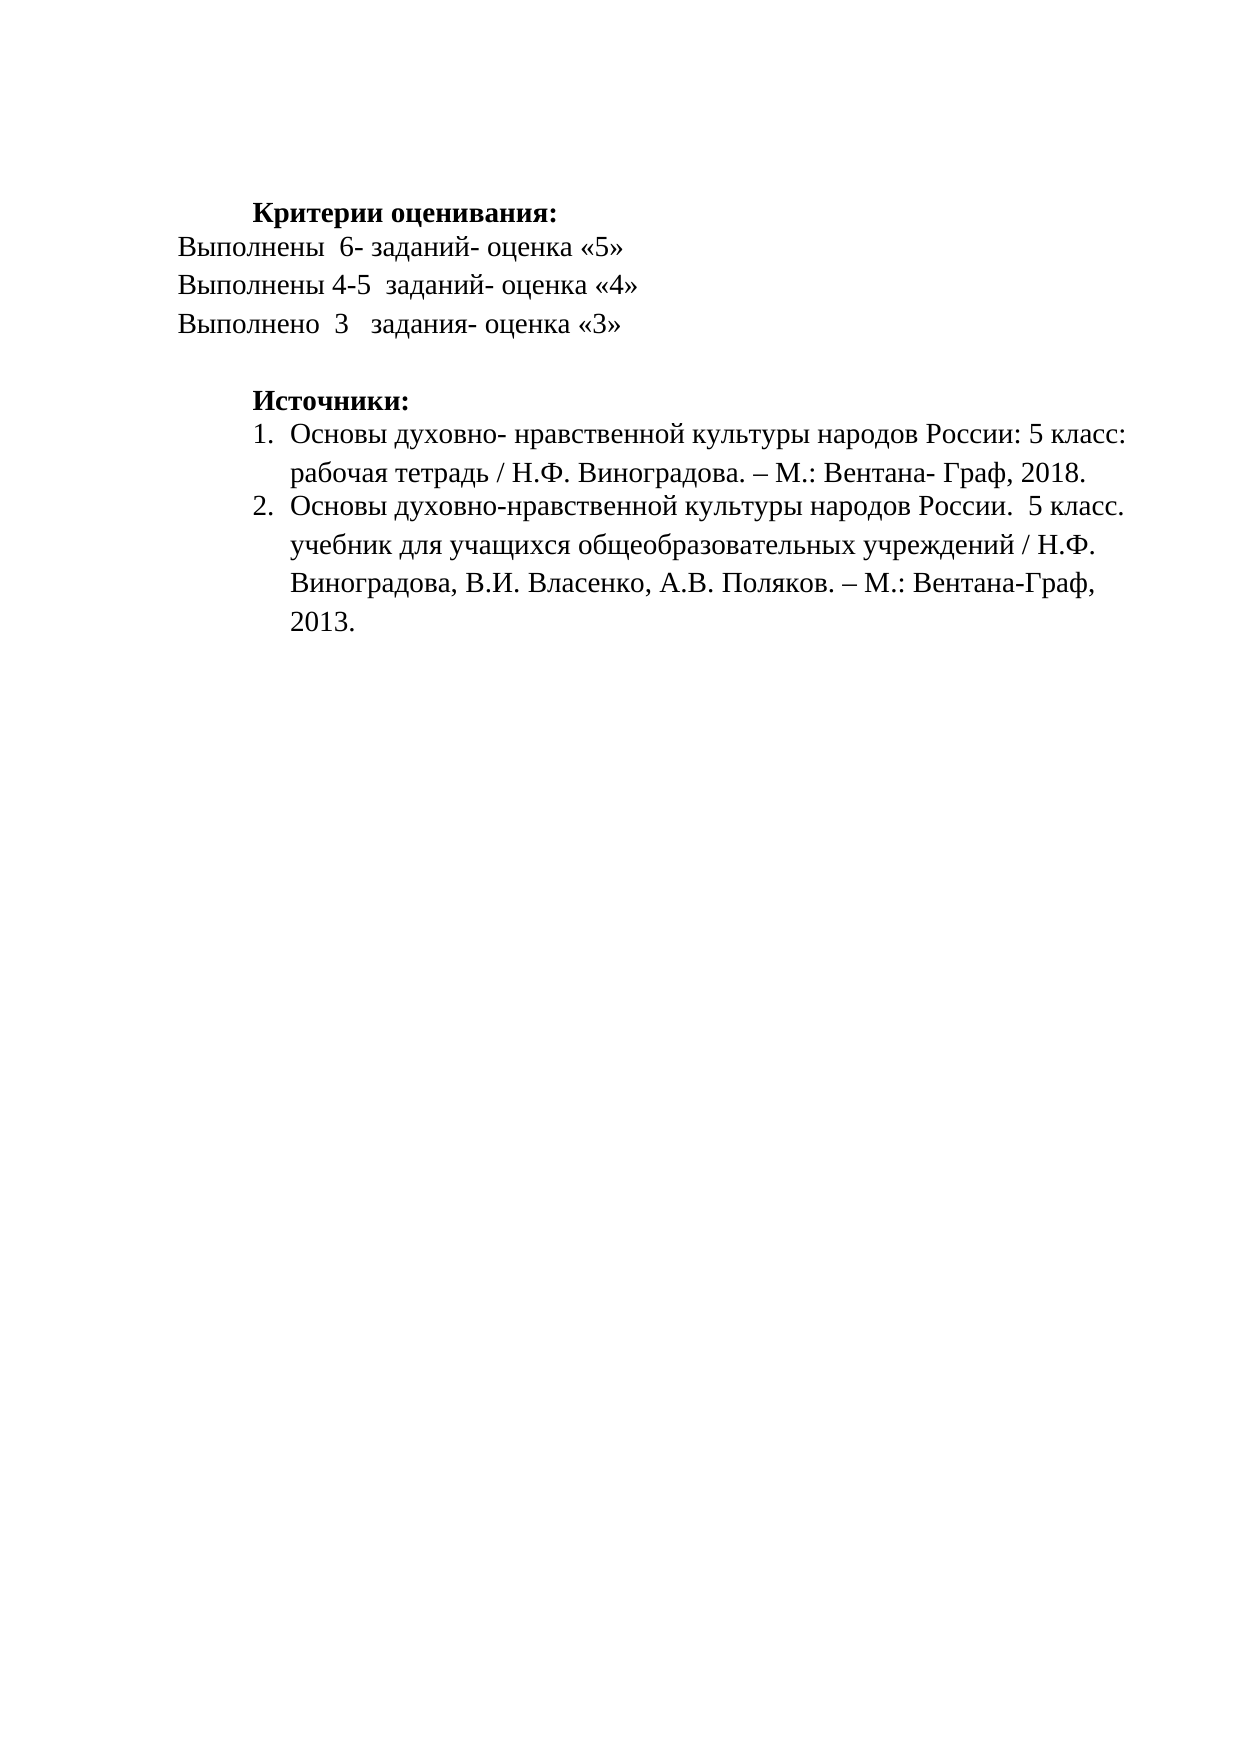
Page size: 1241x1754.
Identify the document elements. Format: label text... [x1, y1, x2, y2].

list Критерии оценивания: [252, 195, 1152, 229]
list Основы духовно-нравственной культуры народов России. 5 класс. учебник для учащихся общеобразовательных учреждений / Н.Ф. Виноградова, В.И. Власенко, А.В. Поляков. – М.: Вентана-Граф, 2013. [252, 488, 1152, 638]
text Выполнены 4-5 заданий- оценка «4» [177, 267, 1152, 301]
text Выполнено 3 задания- оценка «3» [177, 306, 1152, 339]
list Основы духовно- нравственной культуры народов России: 5 класс: [252, 416, 1152, 450]
list рабочая тетрадь / Н.Ф. Виноградова. – М.: Вентана- Граф, 2018. [290, 455, 1152, 488]
list Источники: [252, 383, 1152, 416]
text Выполнены 6- заданий- оценка «5» [177, 229, 1152, 262]
